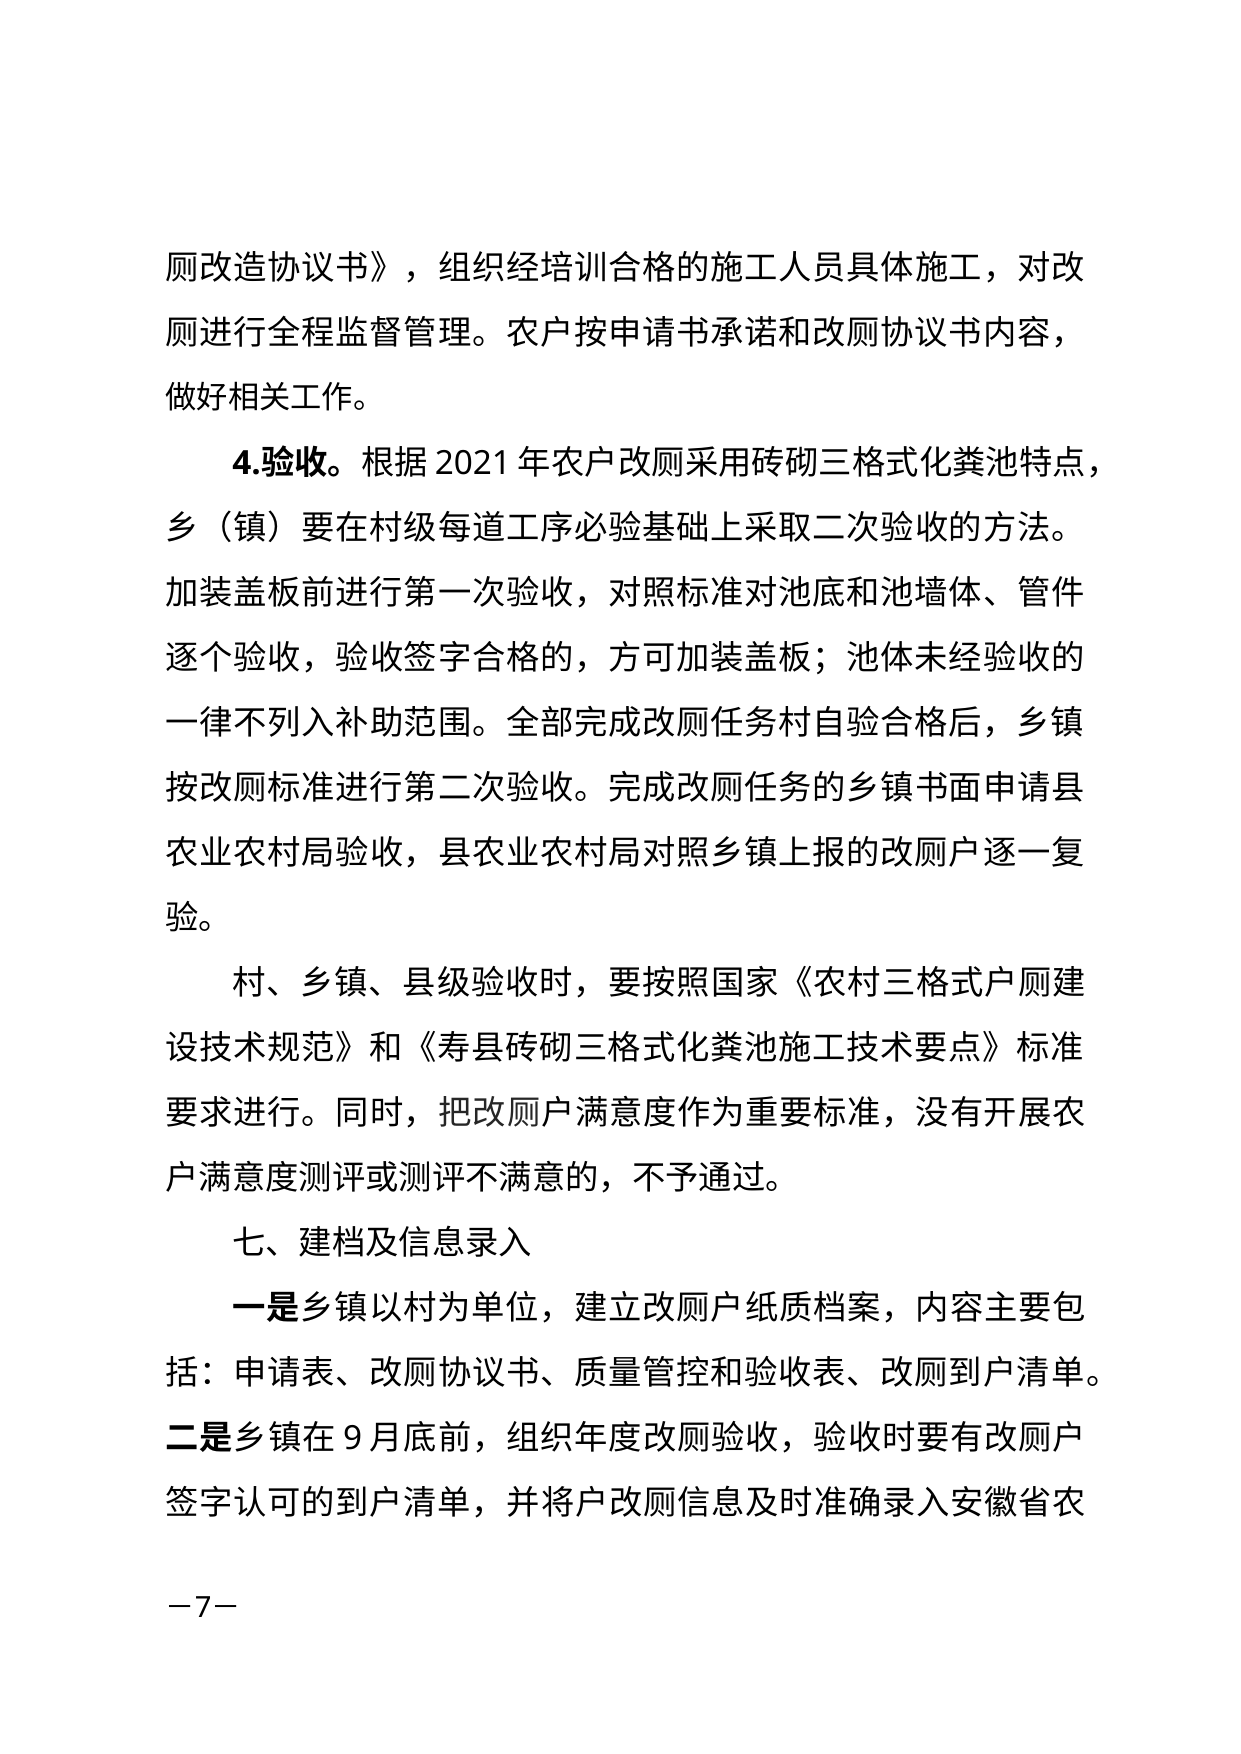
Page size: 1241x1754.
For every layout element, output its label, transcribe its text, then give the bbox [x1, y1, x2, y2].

text 村、乡镇、县级验收时，要按照国家《农村三格式户厕建设技术规范》和《寿县砖砌三格式化粪池施工技术要点》标准要求进行。同时，把改厕户满意度作为重要标准，没有开展农户满意度测评或测评不满意的，不予通过。 [165, 948, 1087, 1208]
text 七、建档及信息录入 [165, 1208, 1087, 1273]
text 4.验收。根据2021年农户改厕采用砖砌三格式化粪池特点，乡（镇）要在村级每道工序必验基础上采取二次验收的方法。加装盖板前进行第一次验收，对照标准对池底和池墙体、管件逐个验收，验收签字合格的，方可加装盖板；池体未经验收的一律不列入补助范围。全部完成改厕任务村自验合格后，乡镇按改厕标准进行第二次验收。完成改厕任务的乡镇书面申请县农业农村局验收，县农业农村局对照乡镇上报的改厕户逐一复验。 [165, 428, 1087, 948]
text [165, 1273, 1087, 1533]
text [165, 233, 1087, 428]
